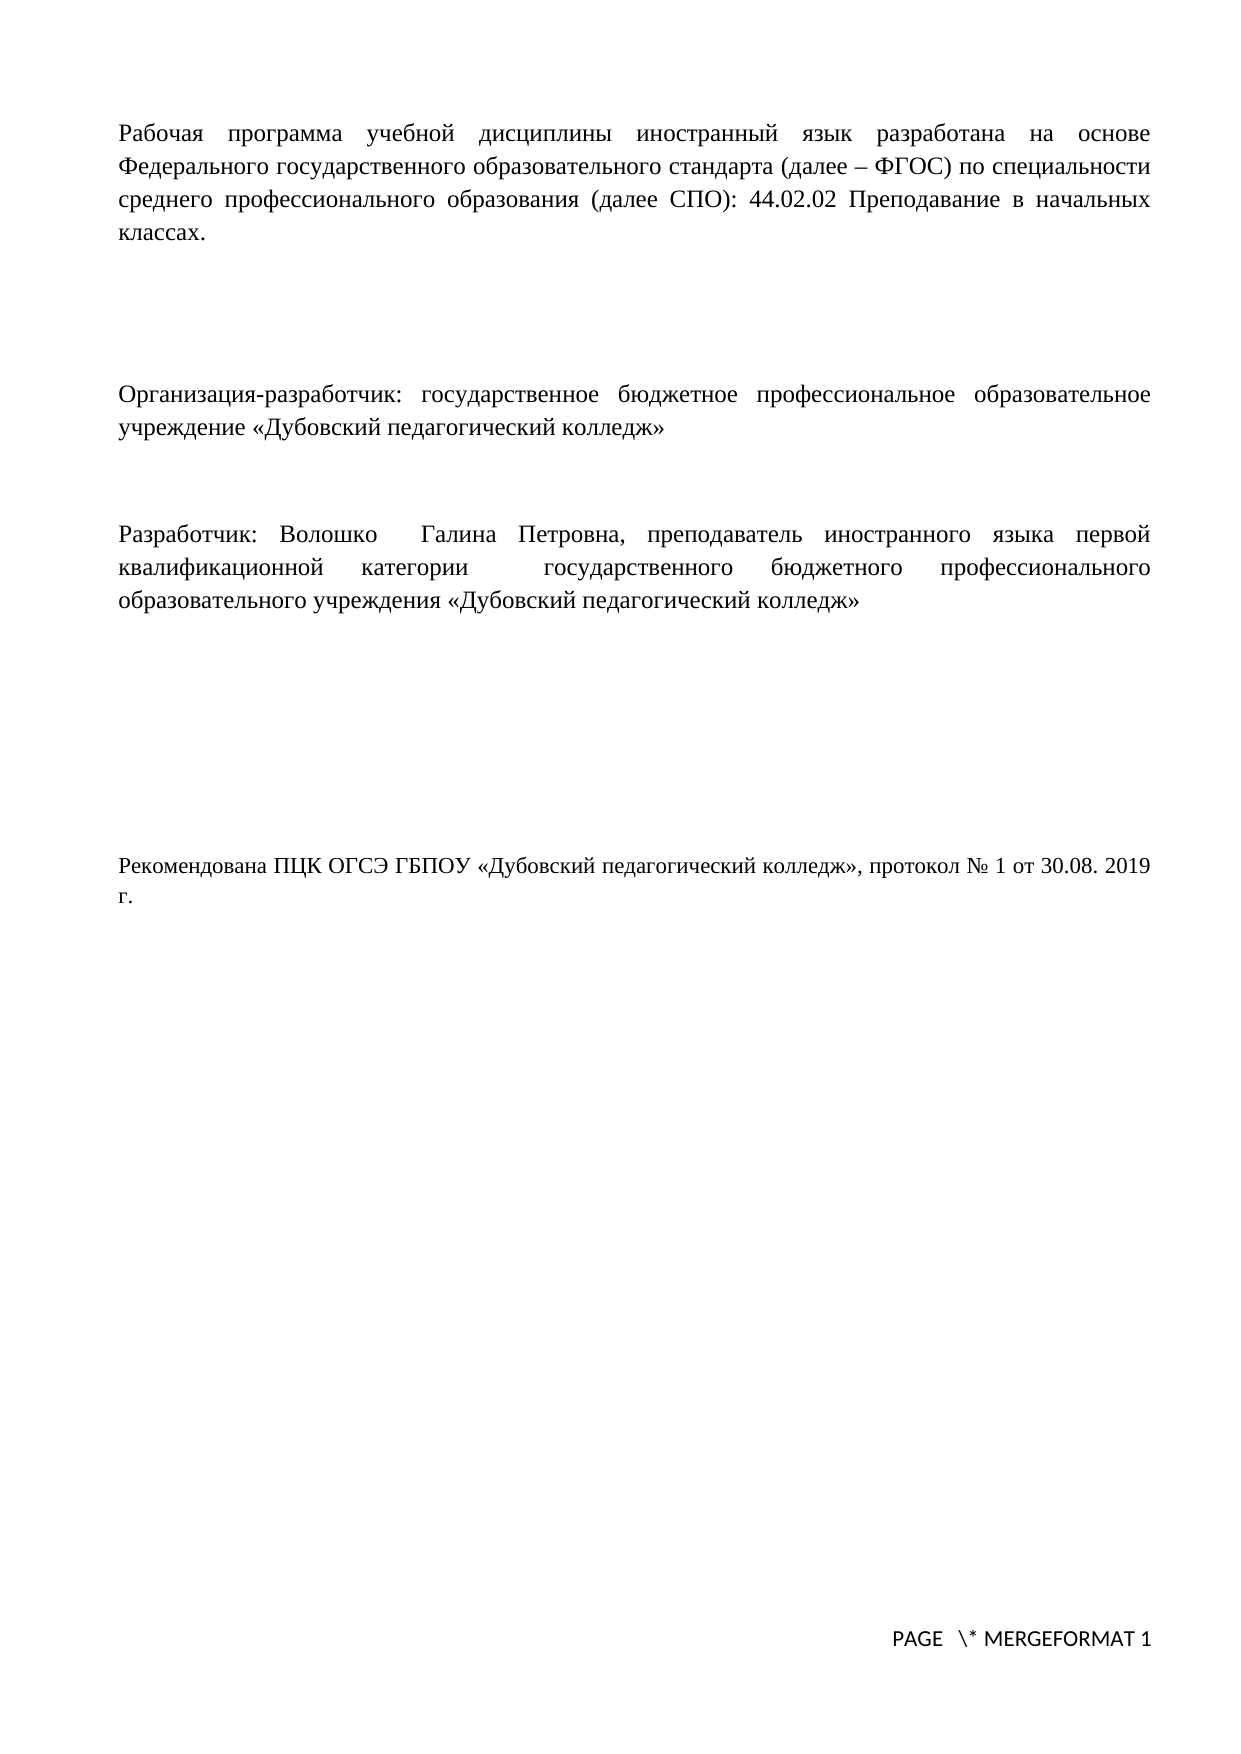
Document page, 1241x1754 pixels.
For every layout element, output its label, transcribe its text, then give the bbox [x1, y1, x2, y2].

text Рекомендована ПЦК ОГСЭ ГБПОУ «Дубовский педагогический колледж», протокол № 1 от 30.08. 2019 г. [118, 852, 1152, 909]
text Организация-разработчик: государственное бюджетное профессиональное образовательное учреждение «Дубовский педагогический колледж» [118, 379, 1152, 441]
text Разработчик: Волошко Галина Петровна, преподаватель иностранного языка первой квалификационной категории государственного бюджетного профессионального образовательного учреждения «Дубовский педагогический колледж» [118, 519, 1152, 614]
text Рабочая программа учебной дисциплины иностранный язык разработана на основе Федерального государственного образовательного стандарта (далее – ФГОС) по специальности среднего профессионального образования (далее СПО): 44.02.02 Преподавание в начальных классах. [118, 118, 1152, 246]
